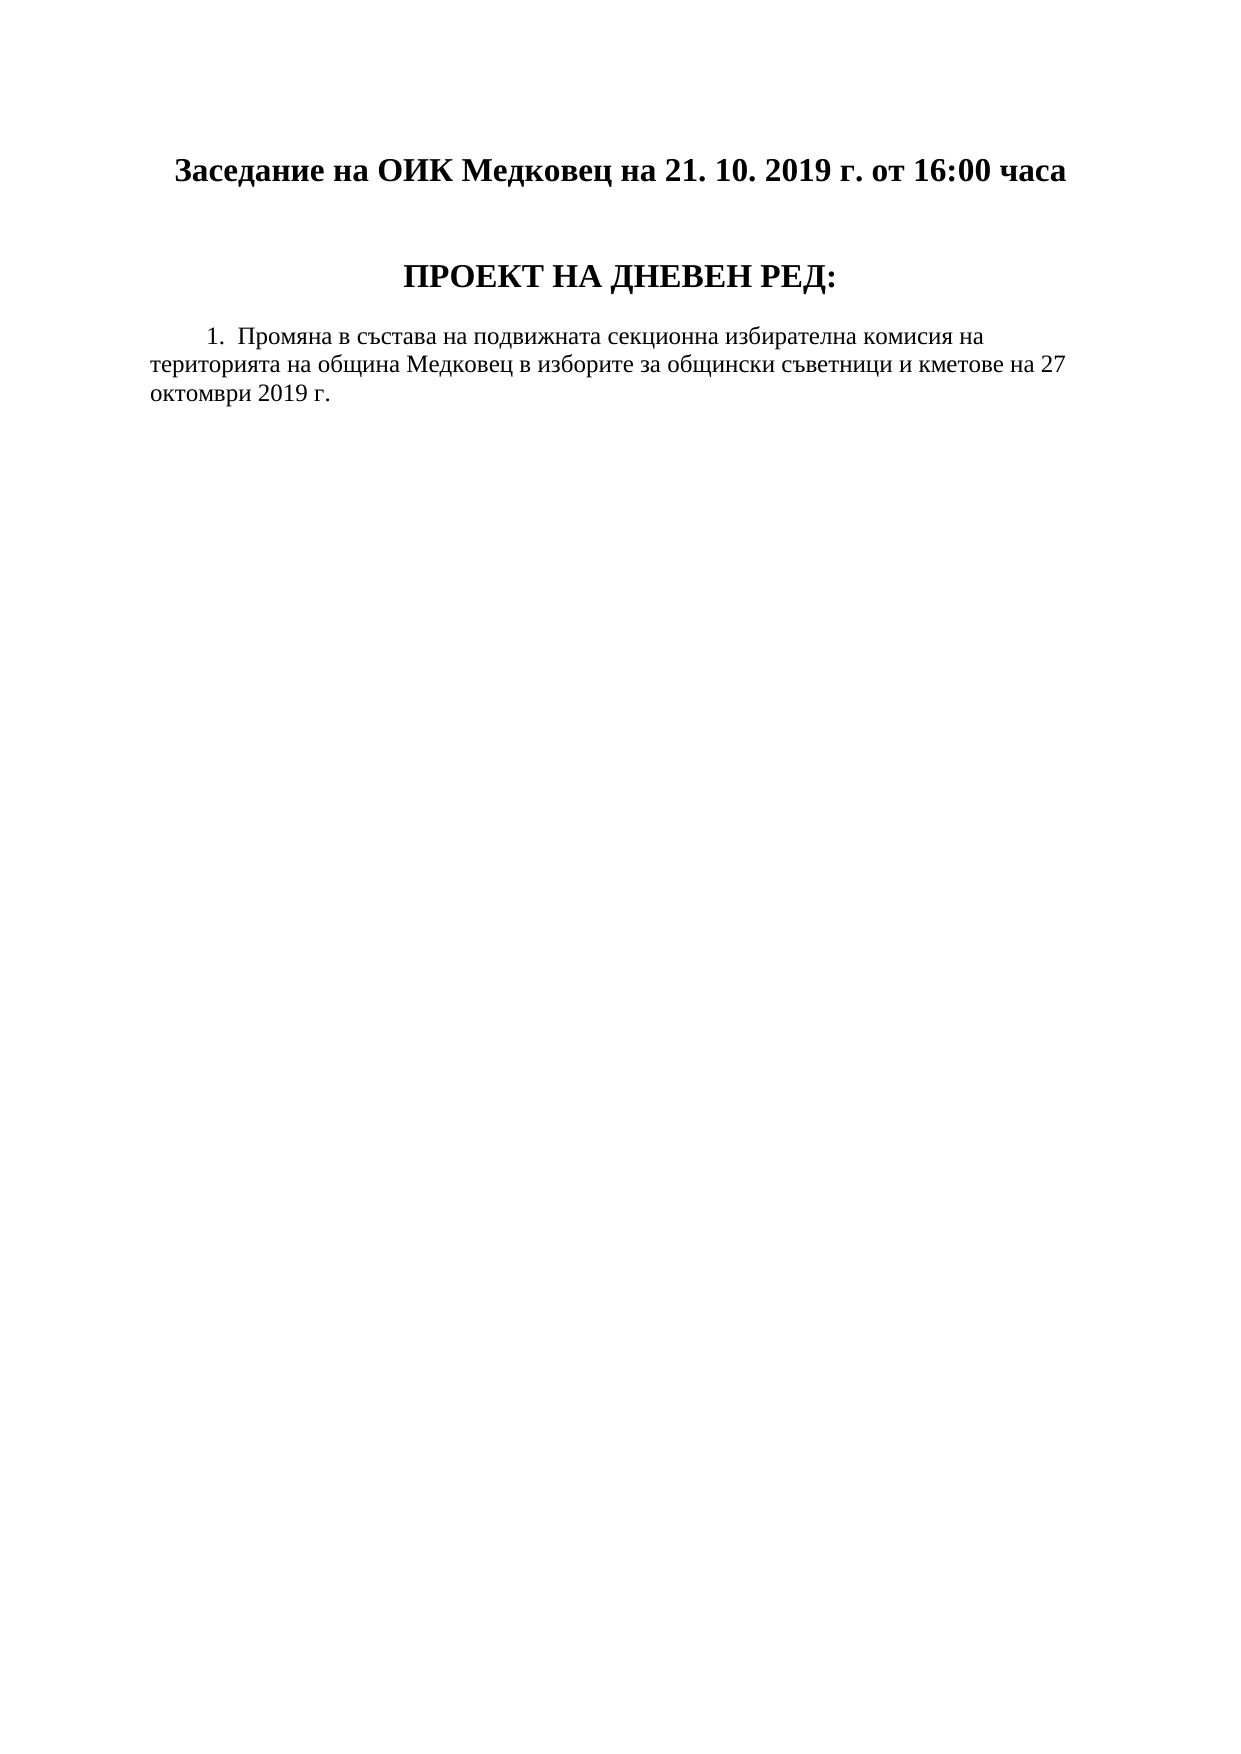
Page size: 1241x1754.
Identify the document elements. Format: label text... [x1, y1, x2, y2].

text Заседание на ОИК Медковец на 21. 10. 2019 г. от 16:00 часа [150, 150, 1090, 188]
text ПРОЕКТ НА ДНЕВЕН РЕД: [150, 256, 1090, 294]
text 1. Промяна в състава на подвижната секционна избирателна комисия на територията на община Медковец в изборите за общински съветници и кметове на 27 октомври 2019 г. [150, 321, 1090, 407]
